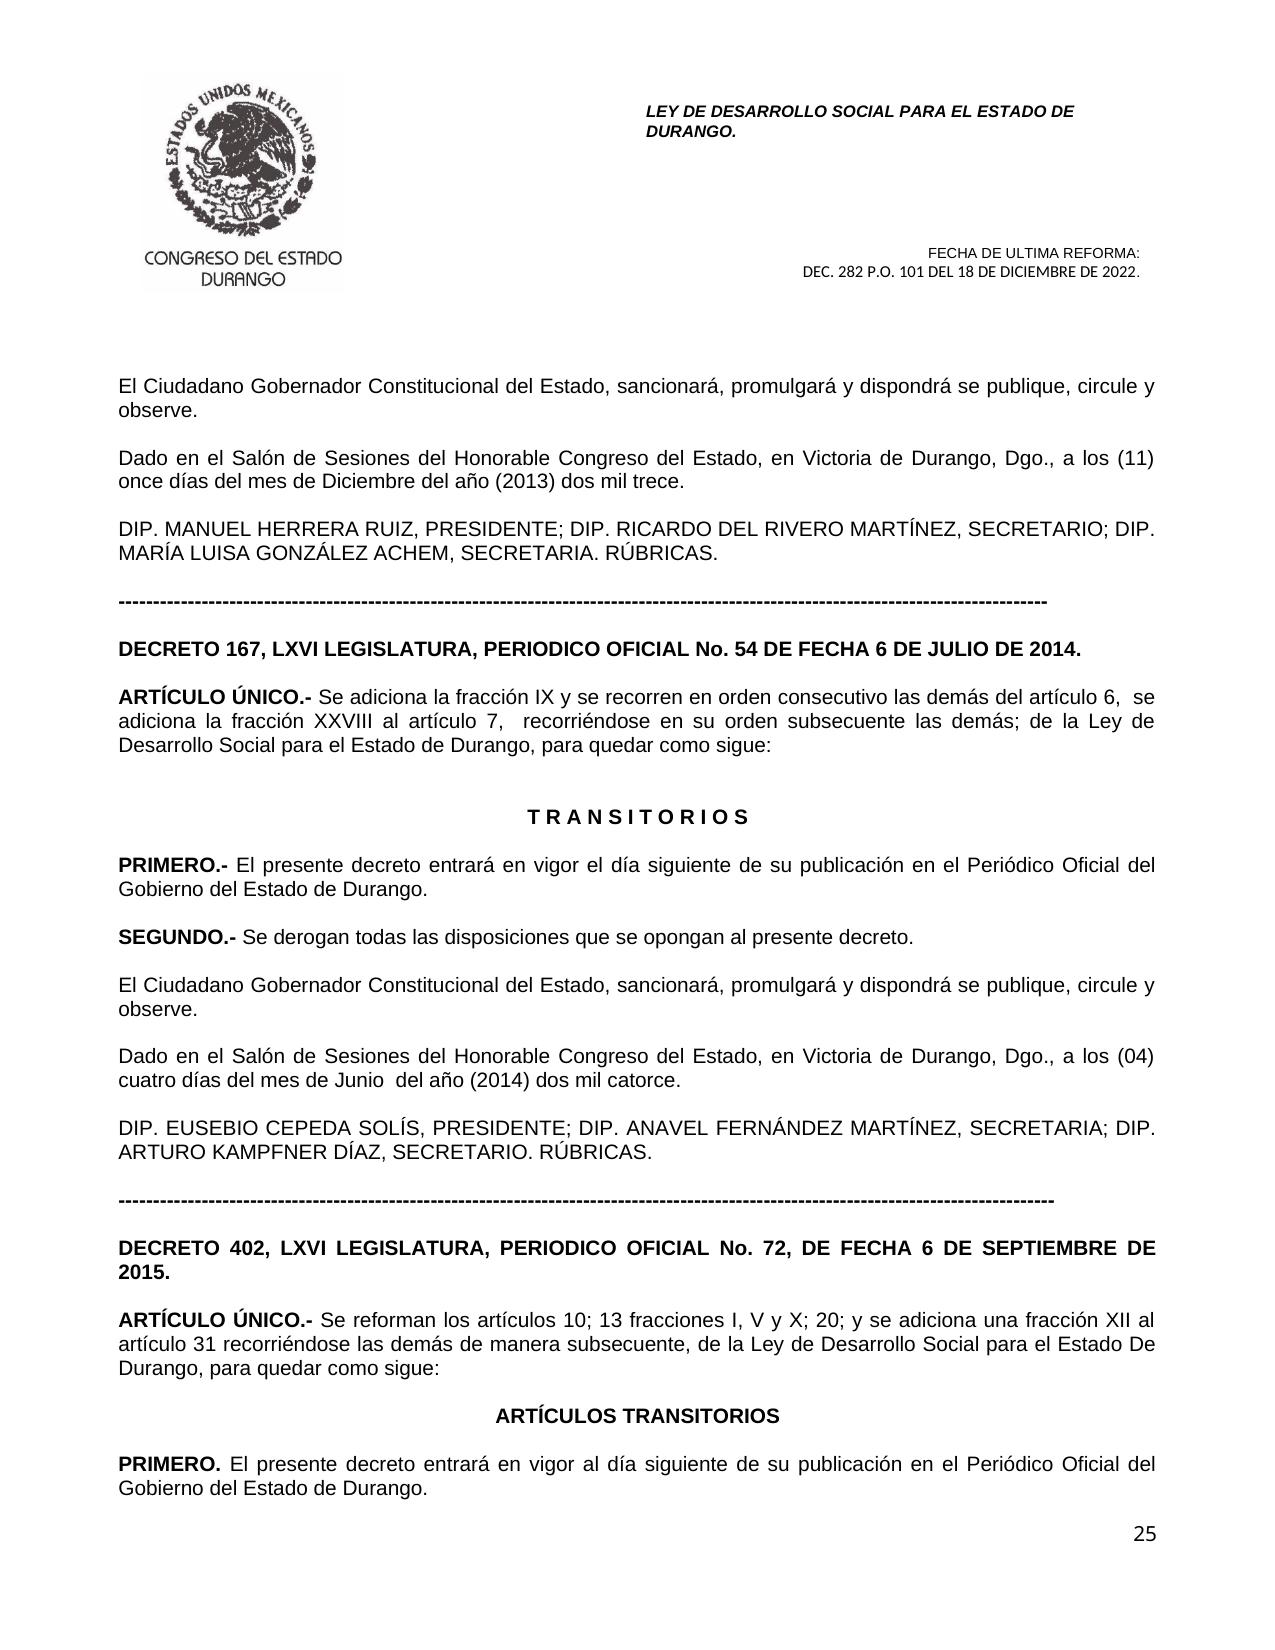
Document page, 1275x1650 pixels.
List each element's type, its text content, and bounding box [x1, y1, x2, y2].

text DIP. EUSEBIO CEPEDA SOLÍS, PRESIDENTE; DIP. ANAVEL FERNÁNDEZ MARTÍNEZ, SECRETARIA; DIP. ARTURO KAMPFNER DÍAZ, SECRETARIO. RÚBRICAS. [118, 1116, 1157, 1164]
text PRIMERO. El presente decreto entrará en vigor al día siguiente de su publicación en el Periódico Oficial del Gobierno del Estado de Durango. [118, 1452, 1157, 1499]
text DECRETO 167, LXVI LEGISLATURA, PERIODICO OFICIAL No. 54 DE FECHA 6 DE JULIO DE 2014. [118, 637, 1157, 661]
text El Ciudadano Gobernador Constitucional del Estado, sancionará, promulgará y dispondrá se publique, circule y observe. [118, 373, 1157, 421]
text El Ciudadano Gobernador Constitucional del Estado, sancionará, promulgará y dispondrá se publique, circule y observe. [118, 972, 1157, 1020]
text T R A N S I T O R I O S [118, 805, 1157, 829]
text ARTÍCULOS TRANSITORIOS [118, 1404, 1157, 1428]
text ARTÍCULO ÚNICO.- Se reforman los artículos 10; 13 fracciones I, V y X; 20; y se adiciona una fracción XII al artículo 31 recorriéndose las demás de manera subsecuente, de la Ley de Desarrollo Social para el Estado De Durango, para quedar como sigue: [118, 1308, 1157, 1380]
text --------------------------------------------------------------------------------------------------------------------------------------- [118, 1188, 1157, 1212]
text DIP. MANUEL HERRERA RUIZ, PRESIDENTE; DIP. RICARDO DEL RIVERO MARTÍNEZ, SECRETARIO; DIP. MARÍA LUISA GONZÁLEZ ACHEM, SECRETARIA. RÚBRICAS. [118, 517, 1157, 565]
text DECRETO 402, LXVI LEGISLATURA, PERIODICO OFICIAL No. 72, DE FECHA 6 DE SEPTIEMBRE DE 2015. [118, 1236, 1157, 1284]
text Dado en el Salón de Sesiones del Honorable Congreso del Estado, en Victoria de Durango, Dgo., a los (11) once días del mes de Diciembre del año (2013) dos mil trece. [118, 445, 1157, 493]
picture [140, 73, 344, 293]
text PRIMERO.- El presente decreto entrará en vigor el día siguiente de su publicación en el Periódico Oficial del Gobierno del Estado de Durango. [118, 853, 1157, 901]
text SEGUNDO.- Se derogan todas las disposiciones que se opongan al presente decreto. [118, 924, 1157, 948]
text -------------------------------------------------------------------------------------------------------------------------------------- [118, 589, 1157, 613]
text Dado en el Salón de Sesiones del Honorable Congreso del Estado, en Victoria de Durango, Dgo., a los (04) cuatro días del mes de Junio del año (2014) dos mil catorce. [118, 1044, 1157, 1092]
text ARTÍCULO ÚNICO.- Se adiciona la fracción IX y se recorren en orden consecutivo las demás del artículo 6, se adiciona la fracción XXVIII al artículo 7, recorriéndose en su orden subsecuente las demás; de la Ley de Desarrollo Social para el Estado de Durango, para quedar como sigue: [118, 685, 1157, 757]
